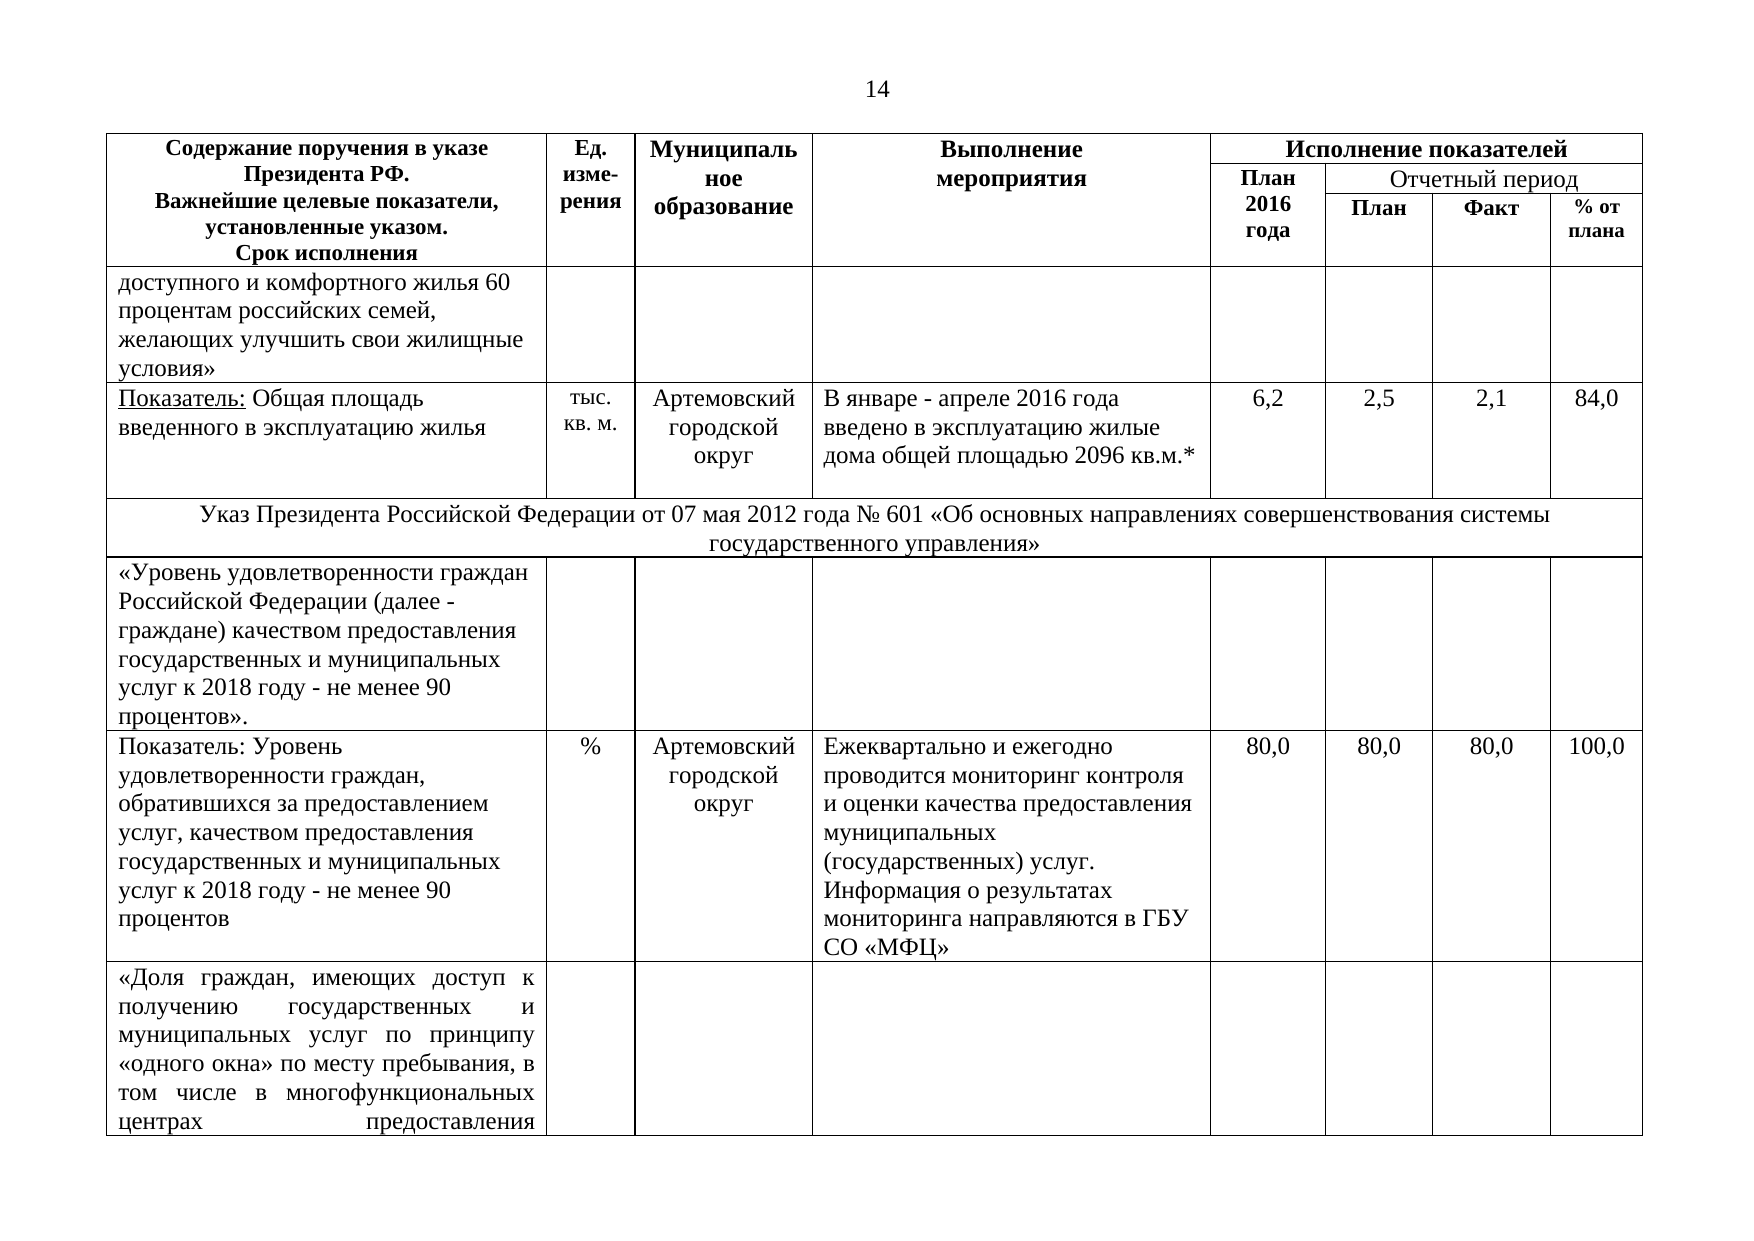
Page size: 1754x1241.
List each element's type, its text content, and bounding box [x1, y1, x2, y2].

table_cell 6,2 [1211, 383, 1325, 498]
table_cell 80,0 [1433, 731, 1550, 961]
table_cell [1433, 558, 1550, 730]
table_cell 2,1 [1433, 383, 1550, 498]
table_cell Факт [1433, 194, 1550, 266]
table_header Содержание поручения в указе Президента РФ. Важнейшие целевые показатели, установленные указом. Срок исполнения [107, 134, 546, 266]
table_cell 2,5 [1326, 383, 1432, 498]
table_cell Артемовский городской округ [636, 383, 812, 498]
table_cell [1211, 267, 1325, 382]
table_cell [636, 962, 812, 1134]
table_cell Ежеквартально и ежегодно проводится мониторинг контроля и оценки качества предоставления муниципальных (государственных) услуг. Информация о результатах мониторинга направляются в ГБУ СО «МФЦ» [813, 731, 1210, 961]
table_cell [1551, 962, 1642, 1134]
table_cell [547, 267, 634, 382]
table_cell % от плана [1551, 194, 1642, 266]
table_cell В январе - апреле 2016 года введено в эксплуатацию жилые дома общей площадью 2096 кв.м.* [813, 383, 1210, 498]
table_cell [1326, 962, 1432, 1134]
table_cell 100,0 [1551, 731, 1642, 961]
table_cell [1326, 267, 1432, 382]
table_cell [1211, 962, 1325, 1134]
table_cell [1326, 558, 1432, 730]
table_cell % [547, 731, 634, 961]
table_cell [1551, 267, 1642, 382]
table_cell [813, 962, 1210, 1134]
table_cell [547, 962, 634, 1134]
table_cell План [1326, 194, 1432, 266]
table_cell «Уровень удовлетворенности граждан Российской Федерации (далее - граждане) качеством предоставления государственных и муниципальных услуг к 2018 году - не менее 90 процентов». [107, 558, 546, 730]
table_cell Артемовский городской округ [636, 731, 812, 961]
table_header Выполнение мероприятия [813, 134, 1210, 266]
table_cell План 2016 года [1211, 164, 1325, 266]
table_cell 84,0 [1551, 383, 1642, 498]
table_cell [1433, 962, 1550, 1134]
table_cell [547, 558, 634, 730]
table_cell [1433, 267, 1550, 382]
table_cell [813, 558, 1210, 730]
table_header Муниципальное образование [636, 134, 812, 266]
table_cell Отчетный период [1326, 164, 1642, 192]
table_cell Показатель: Общая площадь введенного в эксплуатацию жилья [107, 383, 546, 498]
table_cell [1211, 558, 1325, 730]
table_cell [1551, 558, 1642, 730]
table_cell [636, 267, 812, 382]
table_header Ед. изме-рения [547, 134, 634, 266]
table_cell Указ Президента Российской Федерации от 07 мая 2012 года № 601 «Об основных направлениях совершенствования системы государственного управления» [107, 499, 1642, 556]
table_cell [636, 558, 812, 730]
table_cell 80,0 [1211, 731, 1325, 961]
table_cell [813, 267, 1210, 382]
table_cell 80,0 [1326, 731, 1432, 961]
table_cell тыс. кв. м. [547, 383, 634, 498]
table_cell «До 2020 года - предоставление доступного и комфортного жилья 60 процентам российских семей, желающих улучшить свои жилищные условия» [107, 267, 546, 382]
table_header Исполнение показателей [1211, 134, 1642, 163]
table_cell Показатель: Уровень удовлетворенности граждан, обратившихся за предоставлением услуг, качеством предоставления государственных и муниципальных услуг к 2018 году - не менее 90 процентов [107, 731, 546, 961]
